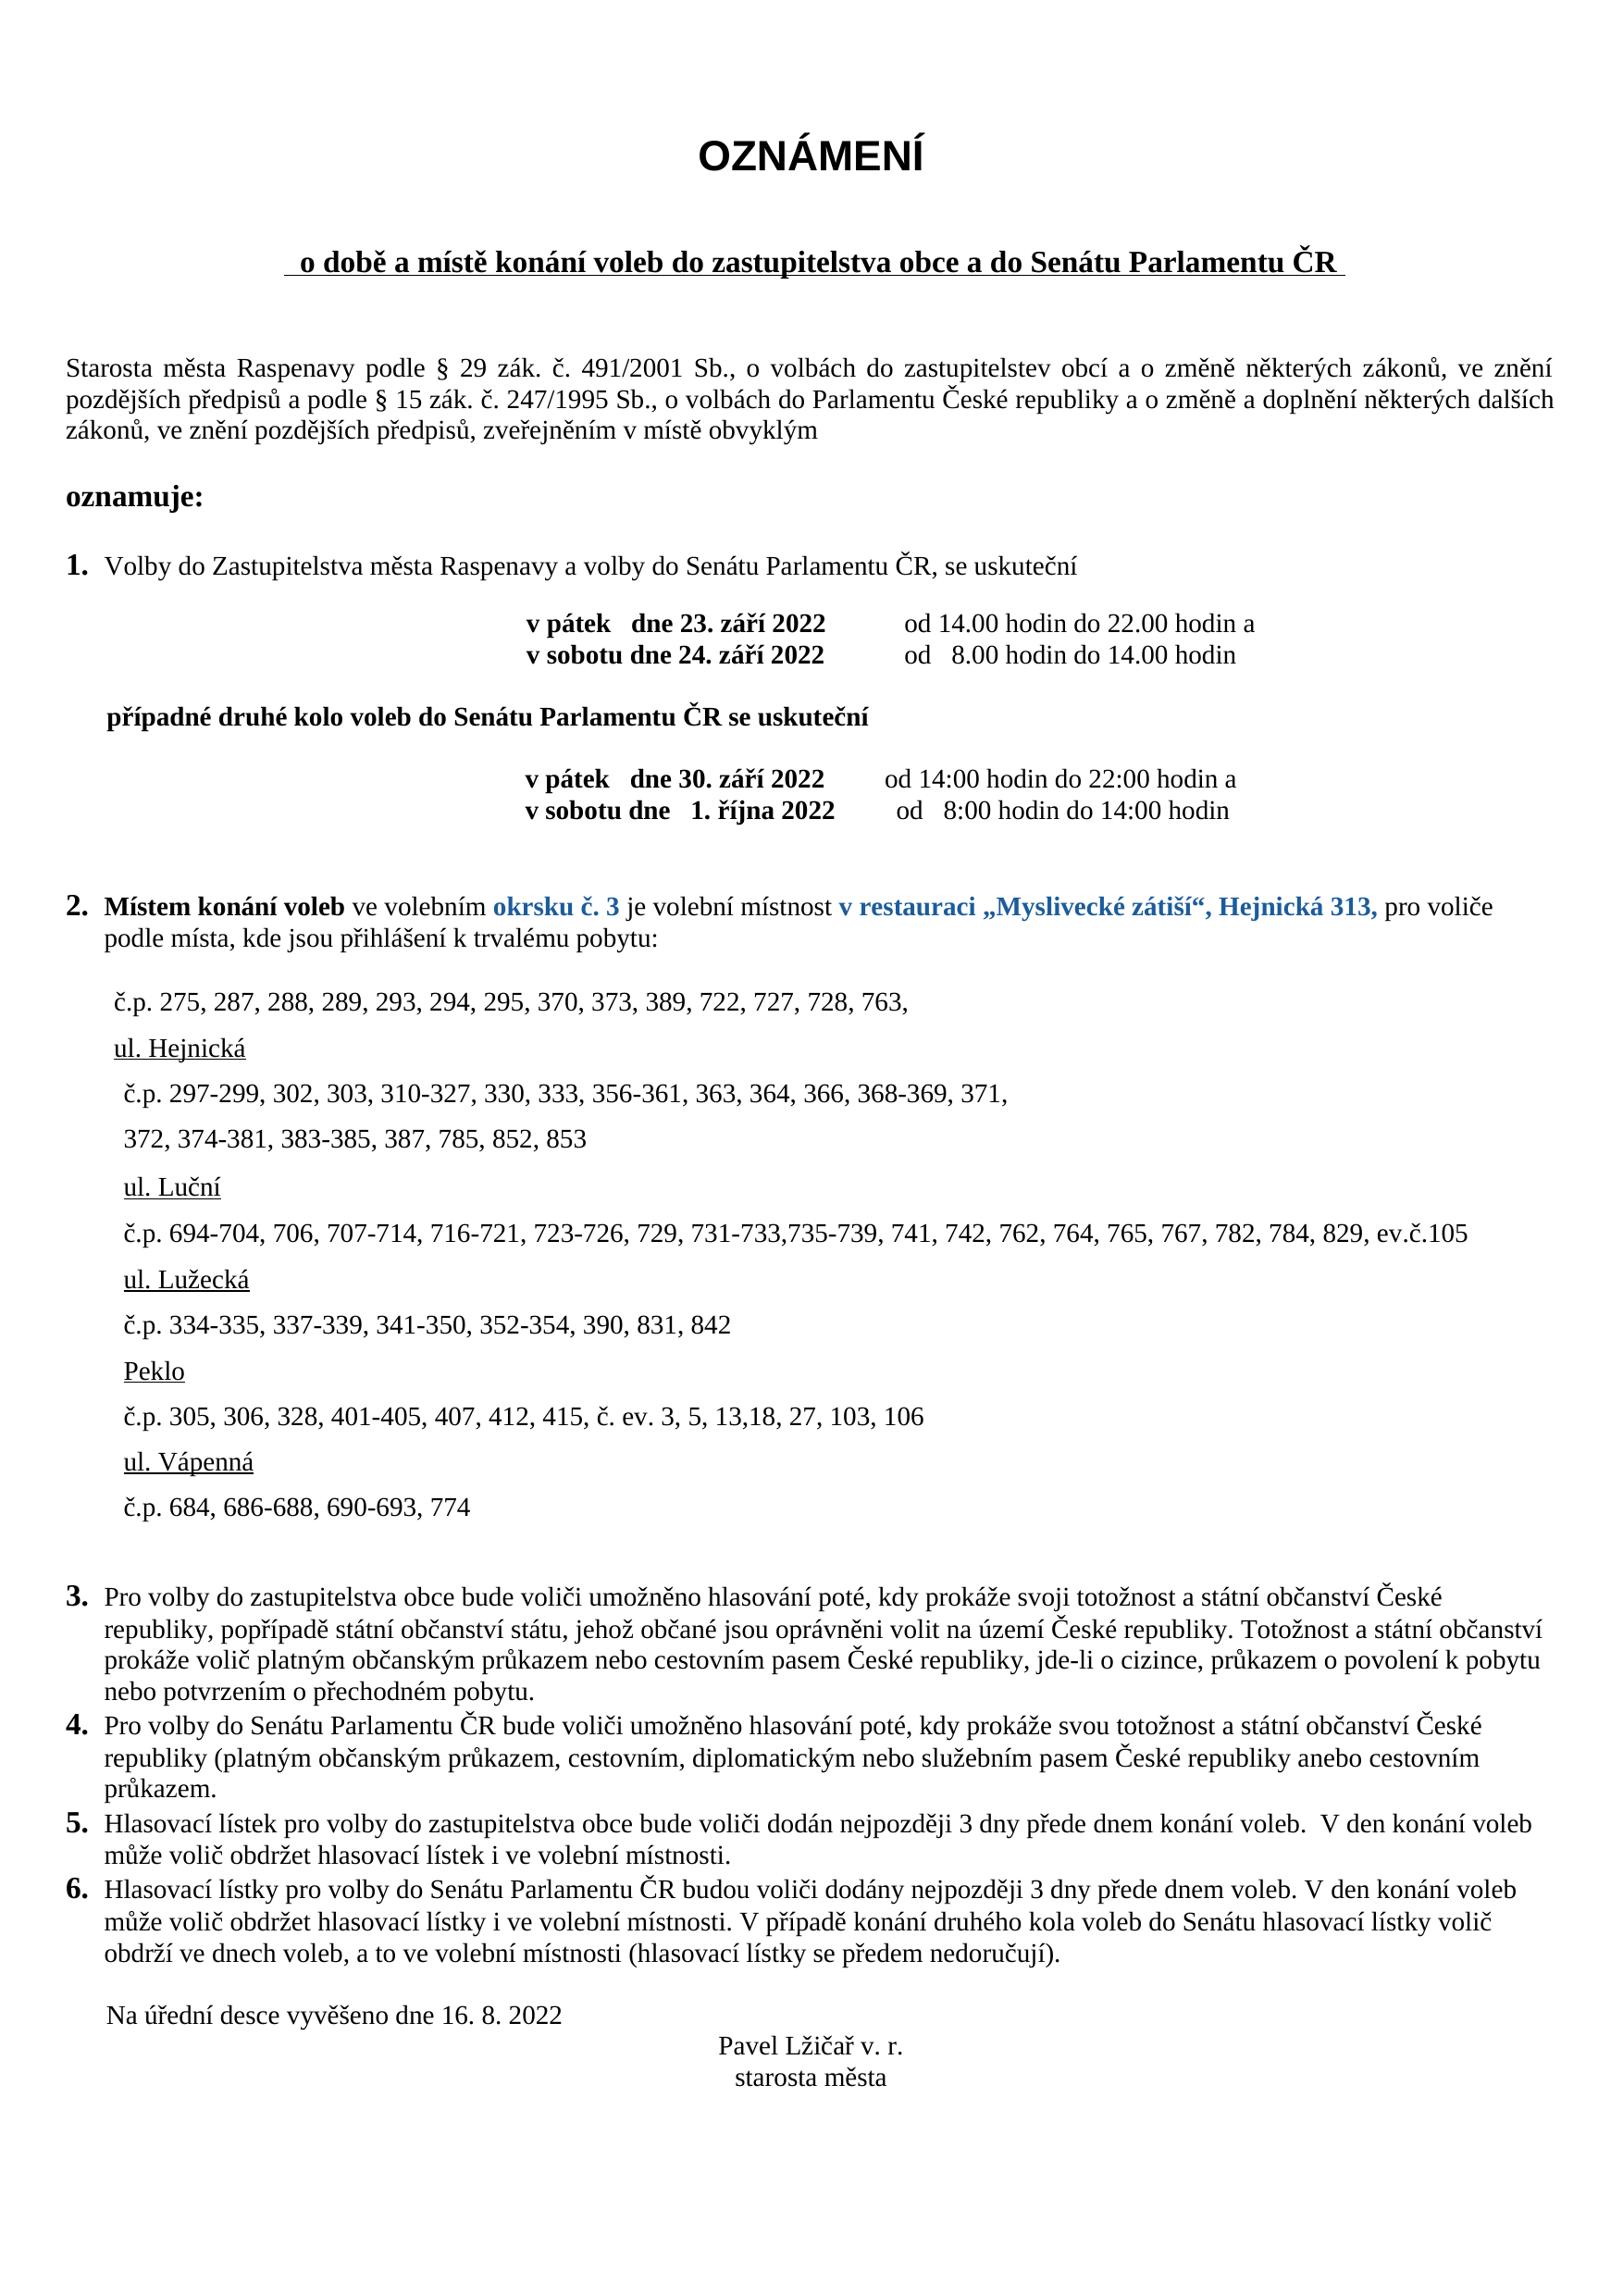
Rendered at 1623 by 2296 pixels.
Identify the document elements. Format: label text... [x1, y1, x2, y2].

list Pro volby do zastupitelstva obce bude voliči umožněno hlasování poté, kdy prokáže svoji totožnost a státní občanství České republiky, popřípadě státní občanství státu, jehož občané jsou oprávněni volit na území České republiky. Totožnost a státní občanství prokáže volič platným občanským průkazem nebo cestovním pasem České republiky, jde-li o cizince, průkazem o povolení k pobytu nebo potvrzením o přechodném pobytu. [66, 1577, 1556, 1706]
text v pátek dne 30. září 2022 od 14:00 hodin do 22:00 hodin a [106, 763, 1556, 794]
list Místem konání voleb ve volebním okrsku č. 3 je volební místnost v restauraci „Myslivecké zátiší“, Hejnická 313, pro voliče podle místa, kde jsou přihlášení k trvalému pobytu: [66, 887, 1556, 953]
text 372, 374-381, 383-385, 387, 785, 852, 853 [123, 1123, 1556, 1154]
text ul. Luční [123, 1172, 1556, 1202]
text OZNÁMENÍ [66, 130, 1556, 180]
text ul. Vápenná [123, 1446, 1556, 1477]
text v sobotu dne 24. září 2022 od 8.00 hodin do 14.00 hodin [525, 639, 1556, 670]
text č.p. 694-704, 706, 707-714, 716-721, 723-726, 729, 731-733,735-739, 741, 742, 762, 764, 765, 767, 782, 784, 829, ev.č.105 [123, 1217, 1556, 1247]
list Pro volby do Senátu Parlamentu ČR bude voliči umožněno hlasování poté, kdy prokáže svou totožnost a státní občanství České republiky (platným občanským průkazem, cestovním, diplomatickým nebo služebním pasem České republiky anebo cestovním průkazem. [66, 1706, 1556, 1804]
text oznamuje: [66, 478, 1556, 513]
text ul. Lužecká [123, 1263, 1556, 1295]
text č.p. 684, 686-688, 690-693, 774 [123, 1491, 1556, 1522]
text v pátek dne 23. září 2022 od 14.00 hodin do 22.00 hodin a [525, 608, 1556, 639]
text o době a místě konání voleb do zastupitelstva obce a do Senátu Parlamentu ČR [66, 243, 1556, 279]
text v sobotu dne 1. října 2022 od 8:00 hodin do 14:00 hodin [106, 794, 1556, 825]
text č.p. 297-299, 302, 303, 310-327, 330, 333, 356-361, 363, 364, 366, 368-369, 371, [123, 1077, 1556, 1108]
text č.p. 334-335, 337-339, 341-350, 352-354, 390, 831, 842 [123, 1309, 1556, 1340]
text Pavel Lžičař v. r. [66, 2029, 1556, 2061]
text starosta města [66, 2061, 1556, 2091]
list Hlasovací lístek pro volby do zastupitelstva obce bude voliči dodán nejpozději 3 dny přede dnem konání voleb. V den konání voleb může volič obdržet hlasovací lístek i ve volební místnosti. [66, 1804, 1556, 1870]
list Hlasovací lístky pro volby do Senátu Parlamentu ČR budou voliči dodány nejpozději 3 dny přede dnem voleb. V den konání voleb může volič obdržet hlasovací lístky i ve volební místnosti. V případě konání druhého kola voleb do Senátu hlasovací lístky volič obdrží ve dnech voleb, a to ve volební místnosti (hlasovací lístky se předem nedoručují). [66, 1870, 1556, 1967]
text ul. Hejnická [87, 1032, 1169, 1062]
text Na úřední desce vyvěšeno dne 16. 8. 2022 [66, 1999, 1556, 2029]
text případné druhé kolo voleb do Senátu Parlamentu ČR se uskuteční [106, 701, 1556, 732]
text č.p. 305, 306, 328, 401-405, 407, 412, 415, č. ev. 3, 5, 13,18, 27, 103, 106 [123, 1400, 1556, 1431]
text Starosta města Raspenavy podle § 29 zák. č. 491/2001 Sb., o volbách do zastupitelstev obcí a o změně některých zákonů, ve znění pozdějších předpisů a podle § 15 zák. č. 247/1995 Sb., o volbách do Parlamentu České republiky a o změně a doplnění některých dalších zákonů, ve znění pozdějších předpisů, zveřejněním v místě obvyklým [66, 352, 1556, 445]
list Volby do Zastupitelstva města Raspenavy a volby do Senátu Parlamentu ČR, se uskuteční [66, 546, 1556, 581]
text č.p. 275, 287, 288, 289, 293, 294, 295, 370, 373, 389, 722, 727, 728, 763, [87, 986, 1169, 1017]
text Peklo [123, 1355, 1556, 1385]
